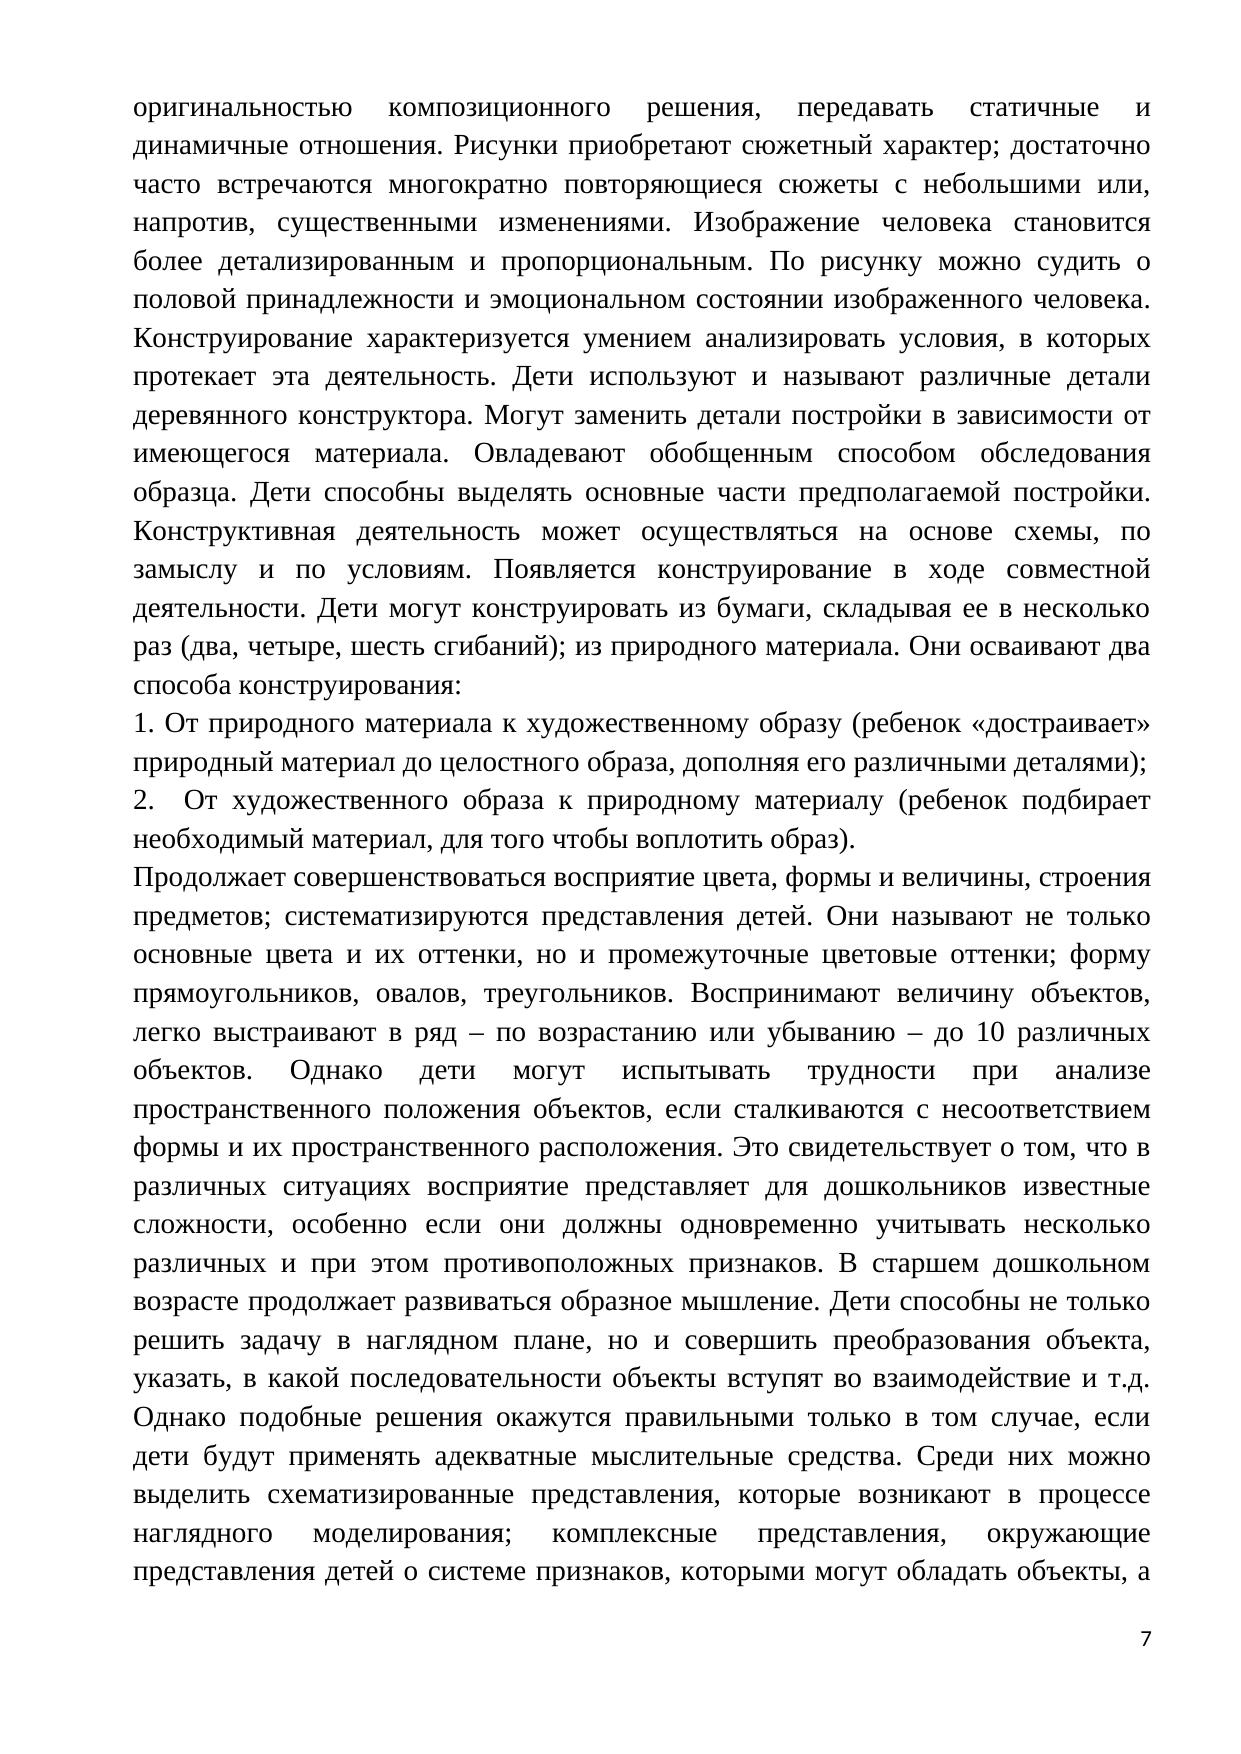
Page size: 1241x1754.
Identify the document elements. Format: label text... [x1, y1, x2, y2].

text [133, 89, 1152, 700]
text 2. От художественного образа к природному материалу (ребенок подбирает необходимый материал, для того чтобы воплотить образ). [133, 782, 1152, 854]
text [133, 859, 1152, 1587]
text 1. От природного материала к художественному образу (ребенок «достраивает» природный материал до целостного образа, дополняя его различными деталями); [133, 705, 1152, 777]
